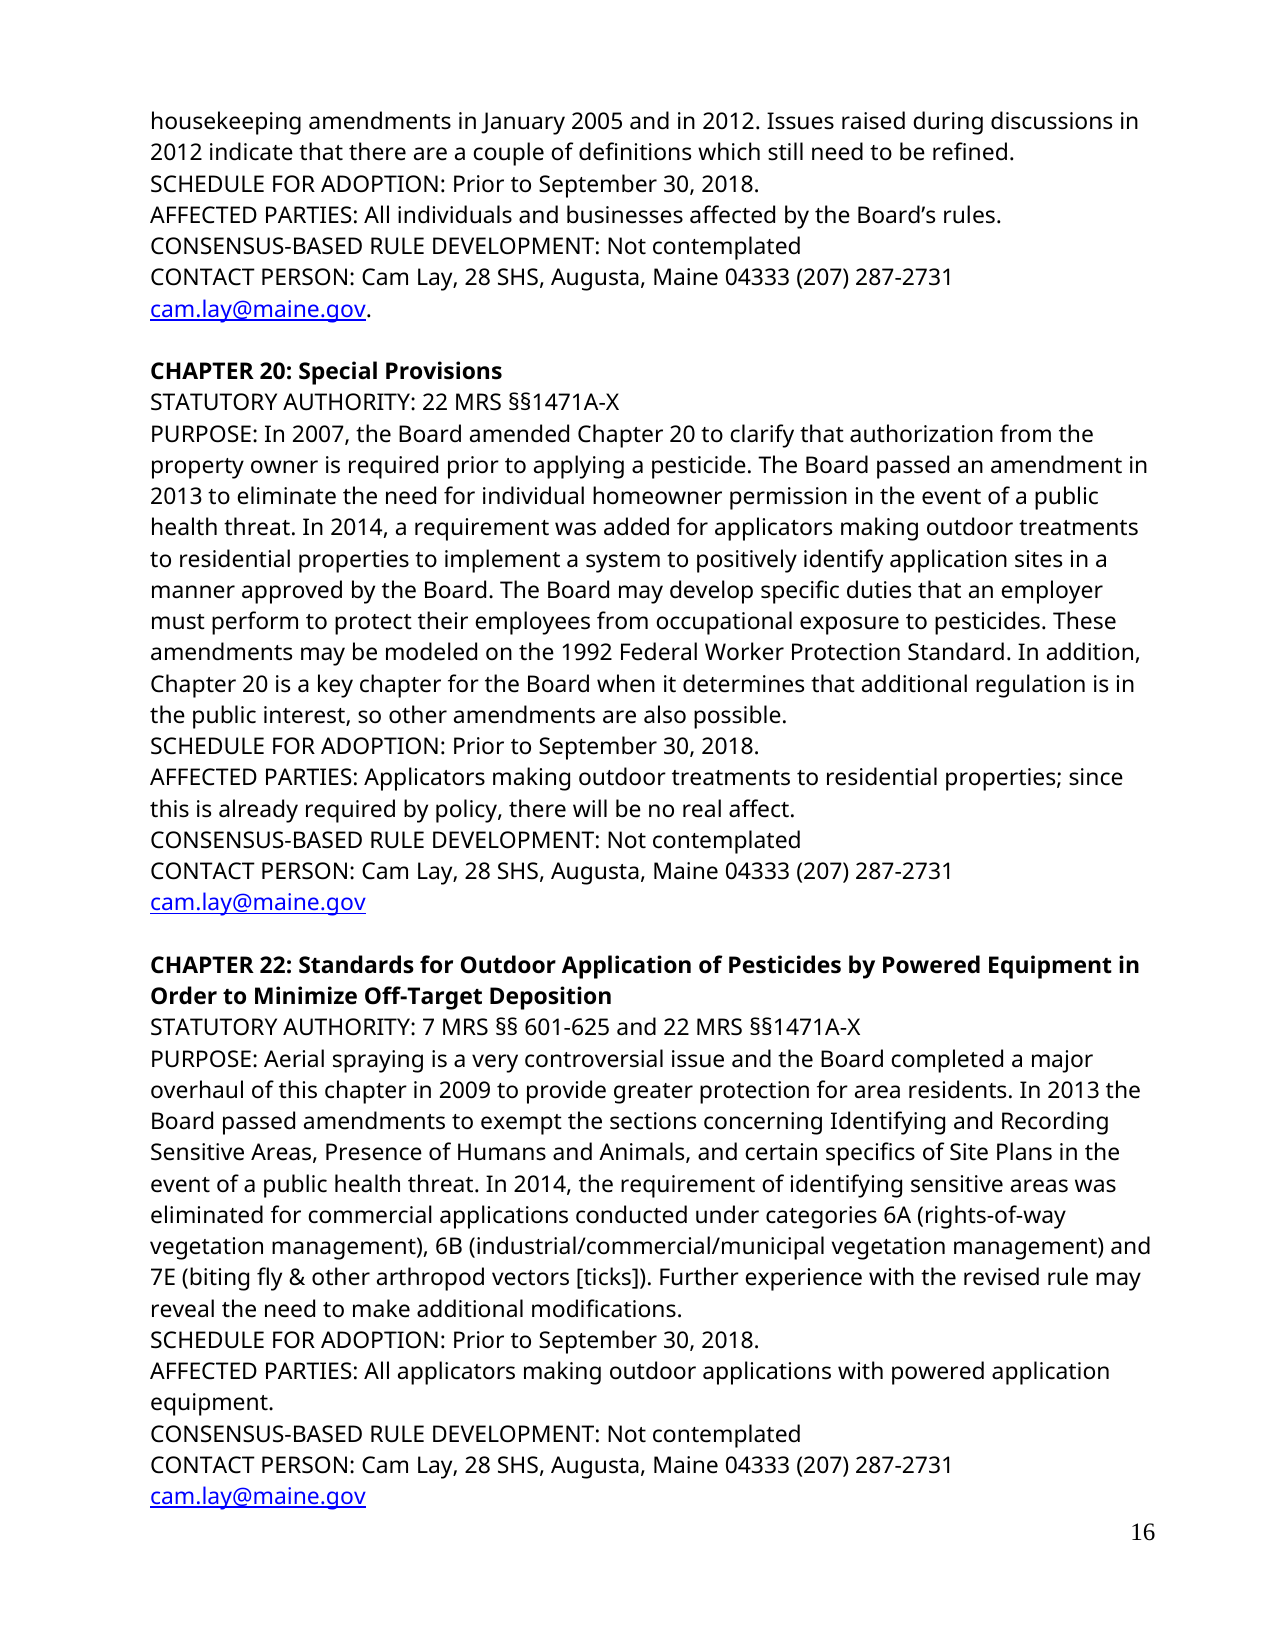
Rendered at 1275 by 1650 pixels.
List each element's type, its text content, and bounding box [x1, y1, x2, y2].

text PURPOSE: Aerial spraying is a very controversial issue and the Board completed a major overhaul of this chapter in 2009 to provide greater protection for area residents. In 2013 the Board passed amendments to exempt the sections concerning Identifying and Recording Sensitive Areas, Presence of Humans and Animals, and certain specifics of Site Plans in the event of a public health threat. In 2014, the requirement of identifying sensitive areas was eliminated for commercial applications conducted under categories 6A (rights-of-way vegetation management), 6B (industrial/commercial/municipal vegetation management) and 7E (biting fly & other arthropod vectors [ticks]). Further experience with the revised rule may reveal the need to make additional modifications. [150, 1042, 1155, 1324]
text STATUTORY AUTHORITY: 7 MRS §§ 601-625 and 22 MRS §§1471A-X [150, 1011, 1155, 1042]
text SCHEDULE FOR ADOPTION: Prior to September 30, 2018. [150, 1324, 1155, 1355]
text CHAPTER 22: Standards for Outdoor Application of Pesticides by Powered Equipment in Order to Minimize Off-Target Deposition [150, 949, 1155, 1011]
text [150, 105, 1155, 167]
text CONTACT PERSON: Cam Lay, 28 SHS, Augusta, Maine 04333 (207) 287-2731 cam.lay@maine.gov [150, 855, 1155, 917]
text CONSENSUS-BASED RULE DEVELOPMENT: Not contemplated [150, 824, 1155, 855]
text CONSENSUS-BASED RULE DEVELOPMENT: Not contemplated [150, 1417, 1155, 1449]
text SCHEDULE FOR ADOPTION: Prior to September 30, 2018. [150, 167, 1155, 199]
text PURPOSE: In 2007, the Board amended Chapter 20 to clarify that authorization from the property owner is required prior to applying a pesticide. The Board passed an amendment in 2013 to eliminate the need for individual homeowner permission in the event of a public health threat. In 2014, a requirement was added for applicators making outdoor treatments to residential properties to implement a system to positively identify application sites in a manner approved by the Board. The Board may develop specific duties that an employer must perform to protect their employees from occupational exposure to pesticides. These amendments may be modeled on the 1992 Federal Worker Protection Standard. In addition, Chapter 20 is a key chapter for the Board when it determines that additional regulation is in the public interest, so other amendments are also possible. [150, 417, 1155, 730]
text CONTACT PERSON: Cam Lay, 28 SHS, Augusta, Maine 04333 (207) 287-2731 cam.lay@maine.gov. [150, 261, 1155, 324]
text AFFECTED PARTIES: Applicators making outdoor treatments to residential properties; since this is already required by policy, there will be no real affect. [150, 761, 1155, 824]
text AFFECTED PARTIES: All individuals and businesses affected by the Board’s rules. [150, 199, 1155, 230]
text AFFECTED PARTIES: All applicators making outdoor applications with powered application equipment. [150, 1355, 1155, 1417]
text SCHEDULE FOR ADOPTION: Prior to September 30, 2018. [150, 730, 1155, 761]
text CONTACT PERSON: Cam Lay, 28 SHS, Augusta, Maine 04333 (207) 287-2731 cam.lay@maine.gov [150, 1449, 1155, 1511]
text CONSENSUS-BASED RULE DEVELOPMENT: Not contemplated [150, 230, 1155, 261]
text STATUTORY AUTHORITY: 22 MRS §§1471A-X [150, 386, 1155, 417]
text CHAPTER 20: Special Provisions [150, 355, 1155, 386]
